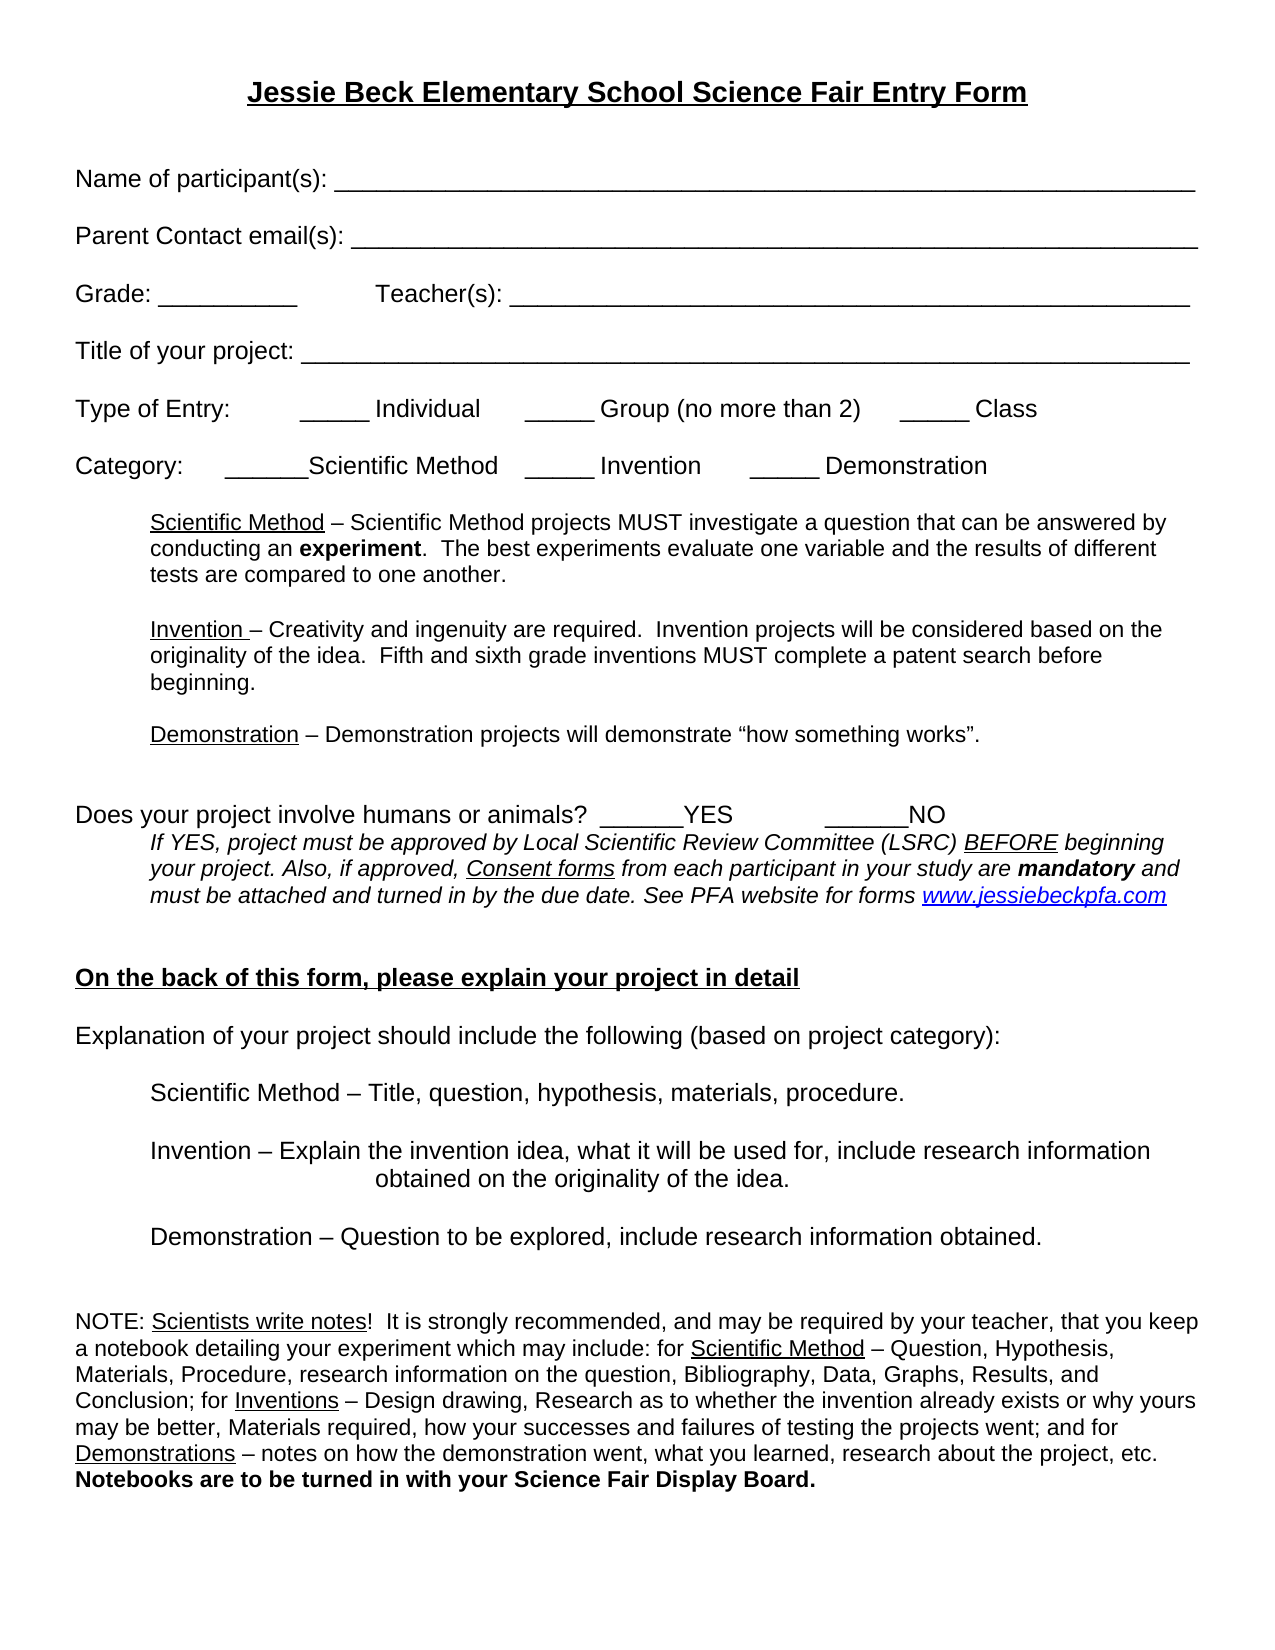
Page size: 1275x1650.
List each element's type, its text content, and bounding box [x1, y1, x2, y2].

text Category: ______Scientific Method _____ Invention _____ Demonstration [75, 451, 1200, 480]
text Invention – Explain the invention idea, what it will be used for, include research information obtained on the originality of the idea. [75, 1136, 1200, 1193]
text Type of Entry: _____ Individual _____ Group (no more than 2) _____ Class [75, 394, 1200, 422]
text On the back of this form, please explain your project in detail [75, 963, 1200, 992]
text Scientific Method – Scientific Method projects MUST investigate a question that can be answered by conducting an experiment. The best experiments evaluate one variable and the results of different tests are compared to one another. [75, 509, 1200, 588]
text Explanation of your project should include the following (based on project category): [75, 1021, 1200, 1049]
text Grade: __________ Teacher(s): _________________________________________________ [75, 279, 1200, 307]
text Name of participant(s): ______________________________________________________________ [75, 164, 1200, 192]
text Scientific Method – Title, question, hypothesis, materials, procedure. [75, 1078, 1200, 1107]
text NOTE: Scientists write notes! It is strongly recommended, and may be required by your teacher, that you keep a notebook detailing your experiment which may include: for Scientific Method – Question, Hypothesis, Materials, Procedure, research information on the question, Bibliography, Data, Graphs, Results, and Conclusion; for Inventions – Design drawing, Research as to whether the invention already exists or why yours may be better, Materials required, how your successes and failures of testing the projects went; and for Demonstrations – notes on how the demonstration went, what you learned, research about the project, etc. Notebooks are to be turned in with your Science Fair Display Board. [75, 1308, 1200, 1493]
text Demonstration – Question to be explored, include research information obtained. [75, 1222, 1200, 1251]
text Parent Contact email(s): _____________________________________________________________ [75, 221, 1200, 250]
text Does your project involve humans or animals? ______YES ______NO [75, 800, 1200, 829]
text Invention – Creativity and ingenuity are required. Invention projects will be considered based on the originality of the idea. Fifth and sixth grade inventions MUST complete a patent search before beginning. [75, 616, 1200, 695]
text Title of your project: ________________________________________________________________ [75, 336, 1200, 365]
text Demonstration – Demonstration projects will demonstrate “how something works”. [75, 721, 1200, 747]
text If YES, project must be approved by Local Scientific Review Committee (LSRC) BEFORE beginning your project. Also, if approved, Consent forms from each participant in your study are mandatory and must be attached and turned in by the due date. See PFA website for forms www.jessiebeckpfa.com [75, 829, 1200, 908]
text Jessie Beck Elementary School Science Fair Entry Form [75, 75, 1200, 108]
